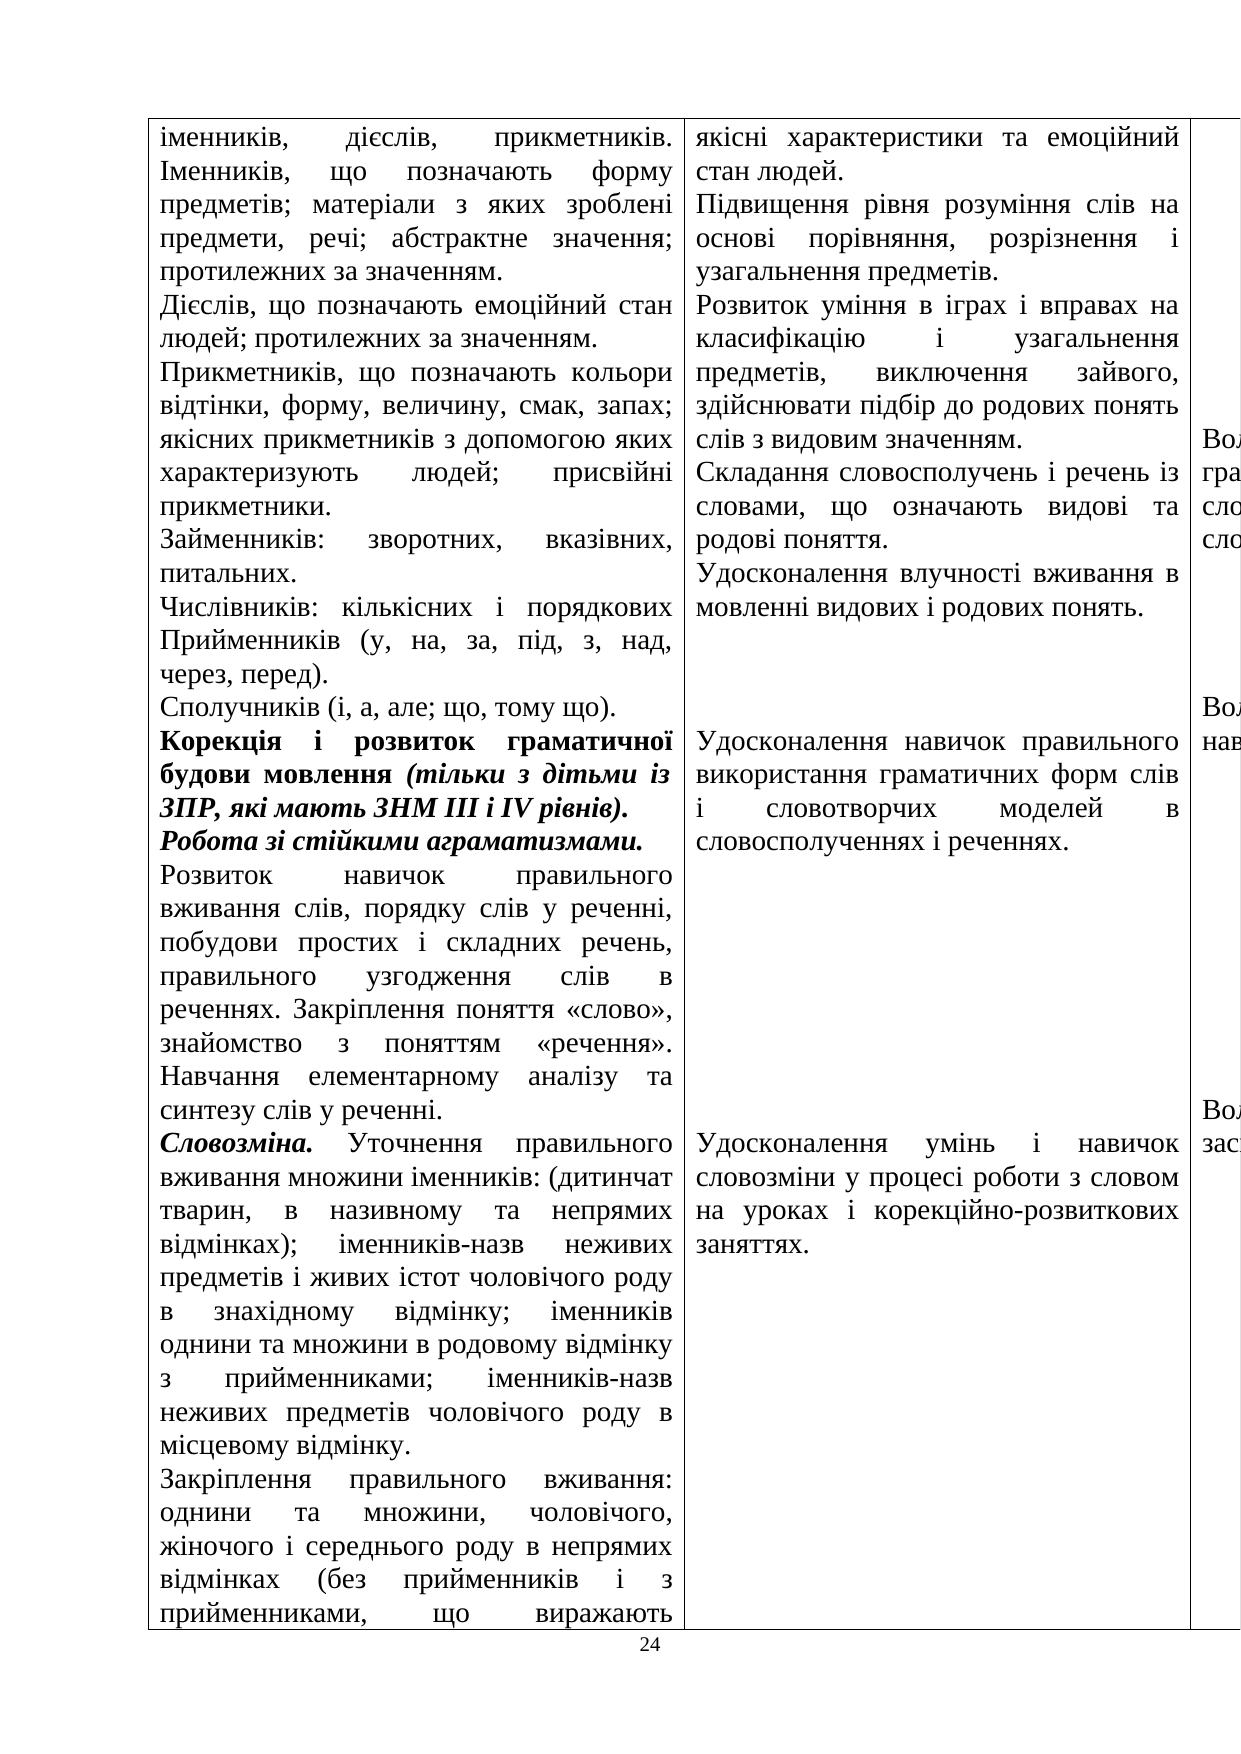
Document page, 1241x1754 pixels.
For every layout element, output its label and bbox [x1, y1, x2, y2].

table_cell [685, 119, 1190, 1628]
table_cell [1191, 119, 1240, 1628]
table_cell [149, 119, 684, 1628]
